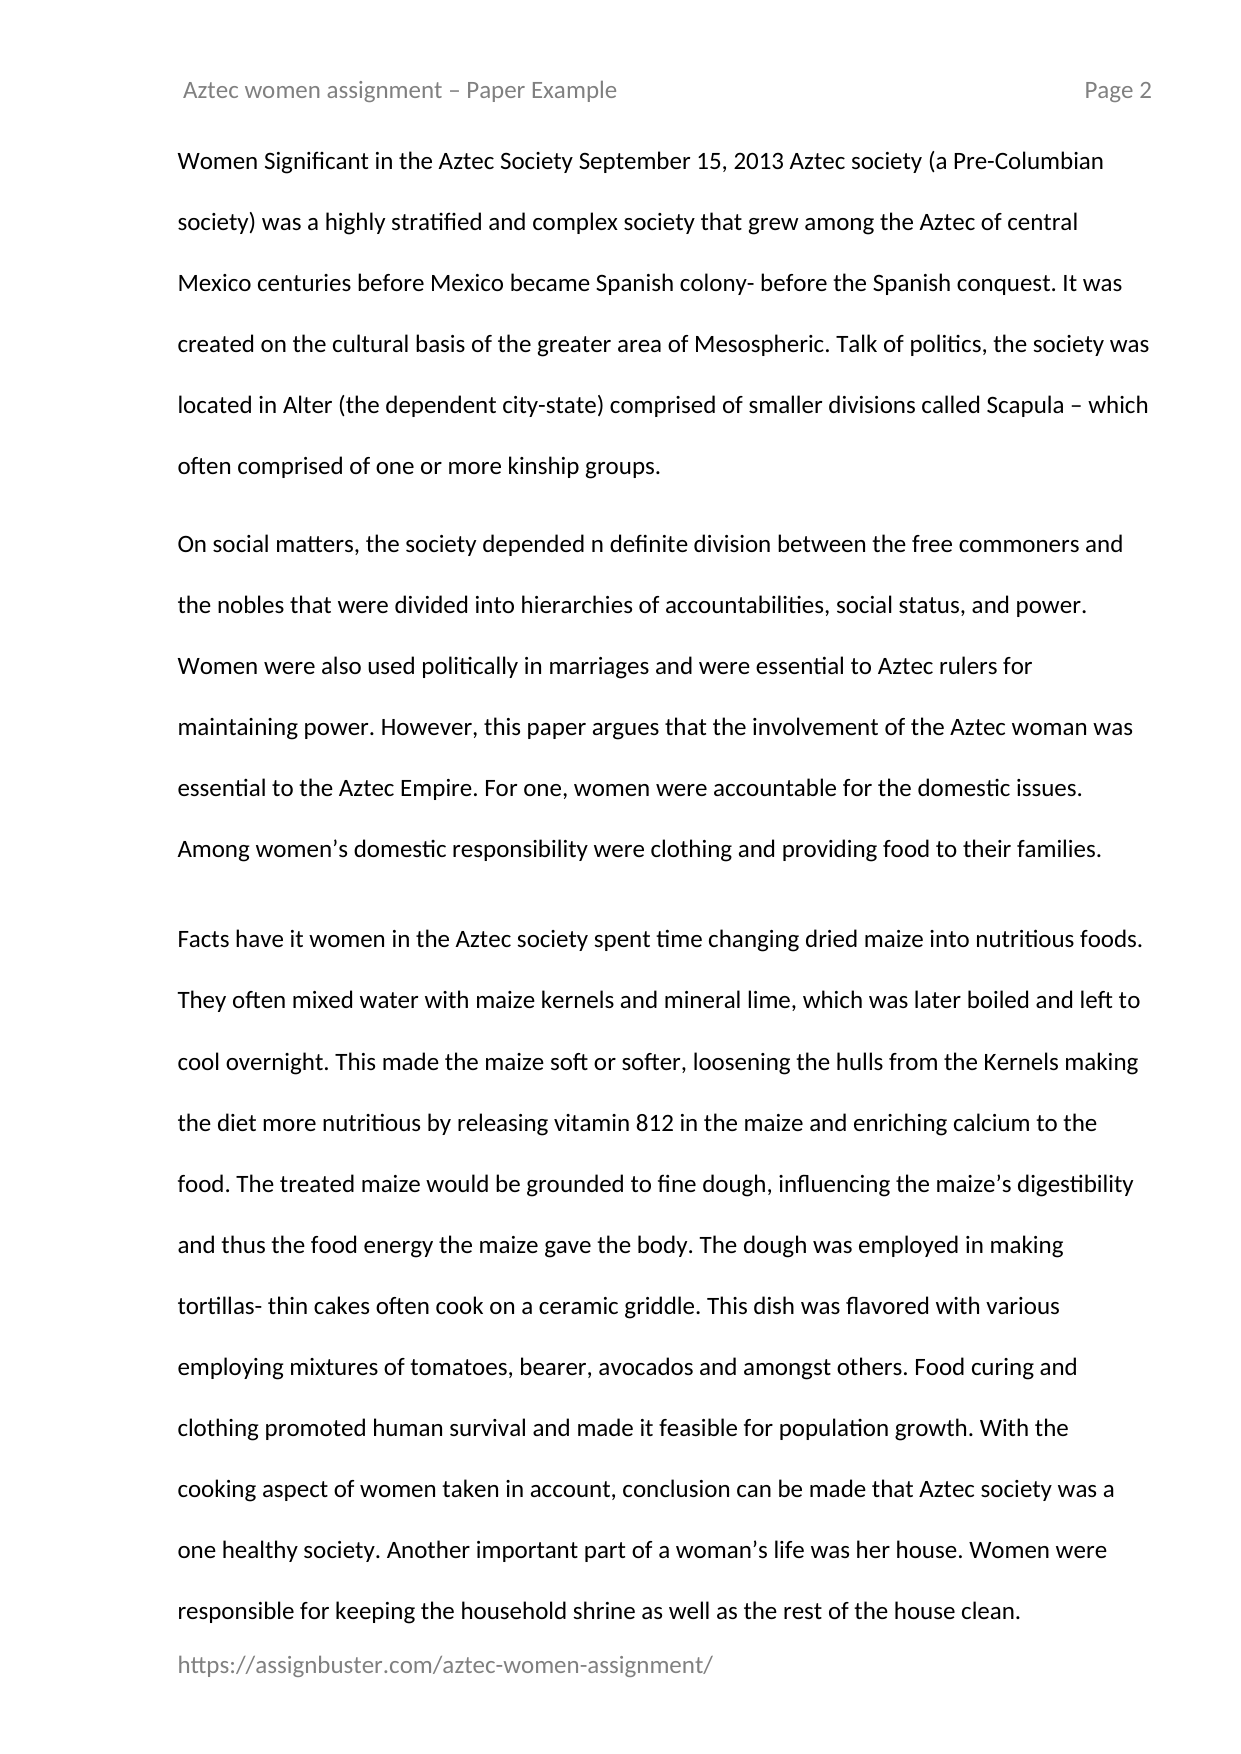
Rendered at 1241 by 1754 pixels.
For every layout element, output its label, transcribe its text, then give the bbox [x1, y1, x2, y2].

text On social matters, the society depended n definite division between the free commoners and the nobles that were divided into hierarchies of accountabilities, social status, and power. Women were also used politically in marriages and were essential to Aztec rulers for maintaining power. However, this paper argues that the involvement of the Aztec woman was essential to the Aztec Empire. For one, women were accountable for the domestic issues. Among women’s domestic responsibility were clothing and providing food to their families. [177, 528, 1152, 864]
text Women Significant in the Aztec Society September 15, 2013 Aztec society (a Pre-Columbian society) was a highly stratified and complex society that grew among the Aztec of central Mexico centuries before Mexico became Spanish colony- before the Spanish conquest. It was created on the cultural basis of the greater area of Mesospheric. Talk of politics, the society was located in Alter (the dependent city-state) comprised of smaller divisions called Scapula – which often comprised of one or more kinship groups. [177, 145, 1152, 481]
text Facts have it women in the Aztec society spent time changing dried maize into nutritious foods. They often mixed water with maize kernels and mineral lime, which was later boiled and left to cool overnight. This made the maize soft or softer, loosening the hulls from the Kernels making the diet more nutritious by releasing vitamin 812 in the maize and enriching calcium to the food. The treated maize would be grounded to fine dough, influencing the maize’s digestibility and thus the food energy the maize gave the body. The dough was employed in making tortillas- thin cakes often cook on a ceramic griddle. This dish was flavored with various employing mixtures of tomatoes, bearer, avocados and amongst others. Food curing and clothing promoted human survival and made it feasible for population growth. With the cooking aspect of women taken in account, conclusion can be made that Aztec society was a one healthy society. Another important part of a woman’s life was her house. Women were responsible for keeping the household shrine as well as the rest of the house clean. [177, 924, 1152, 1626]
